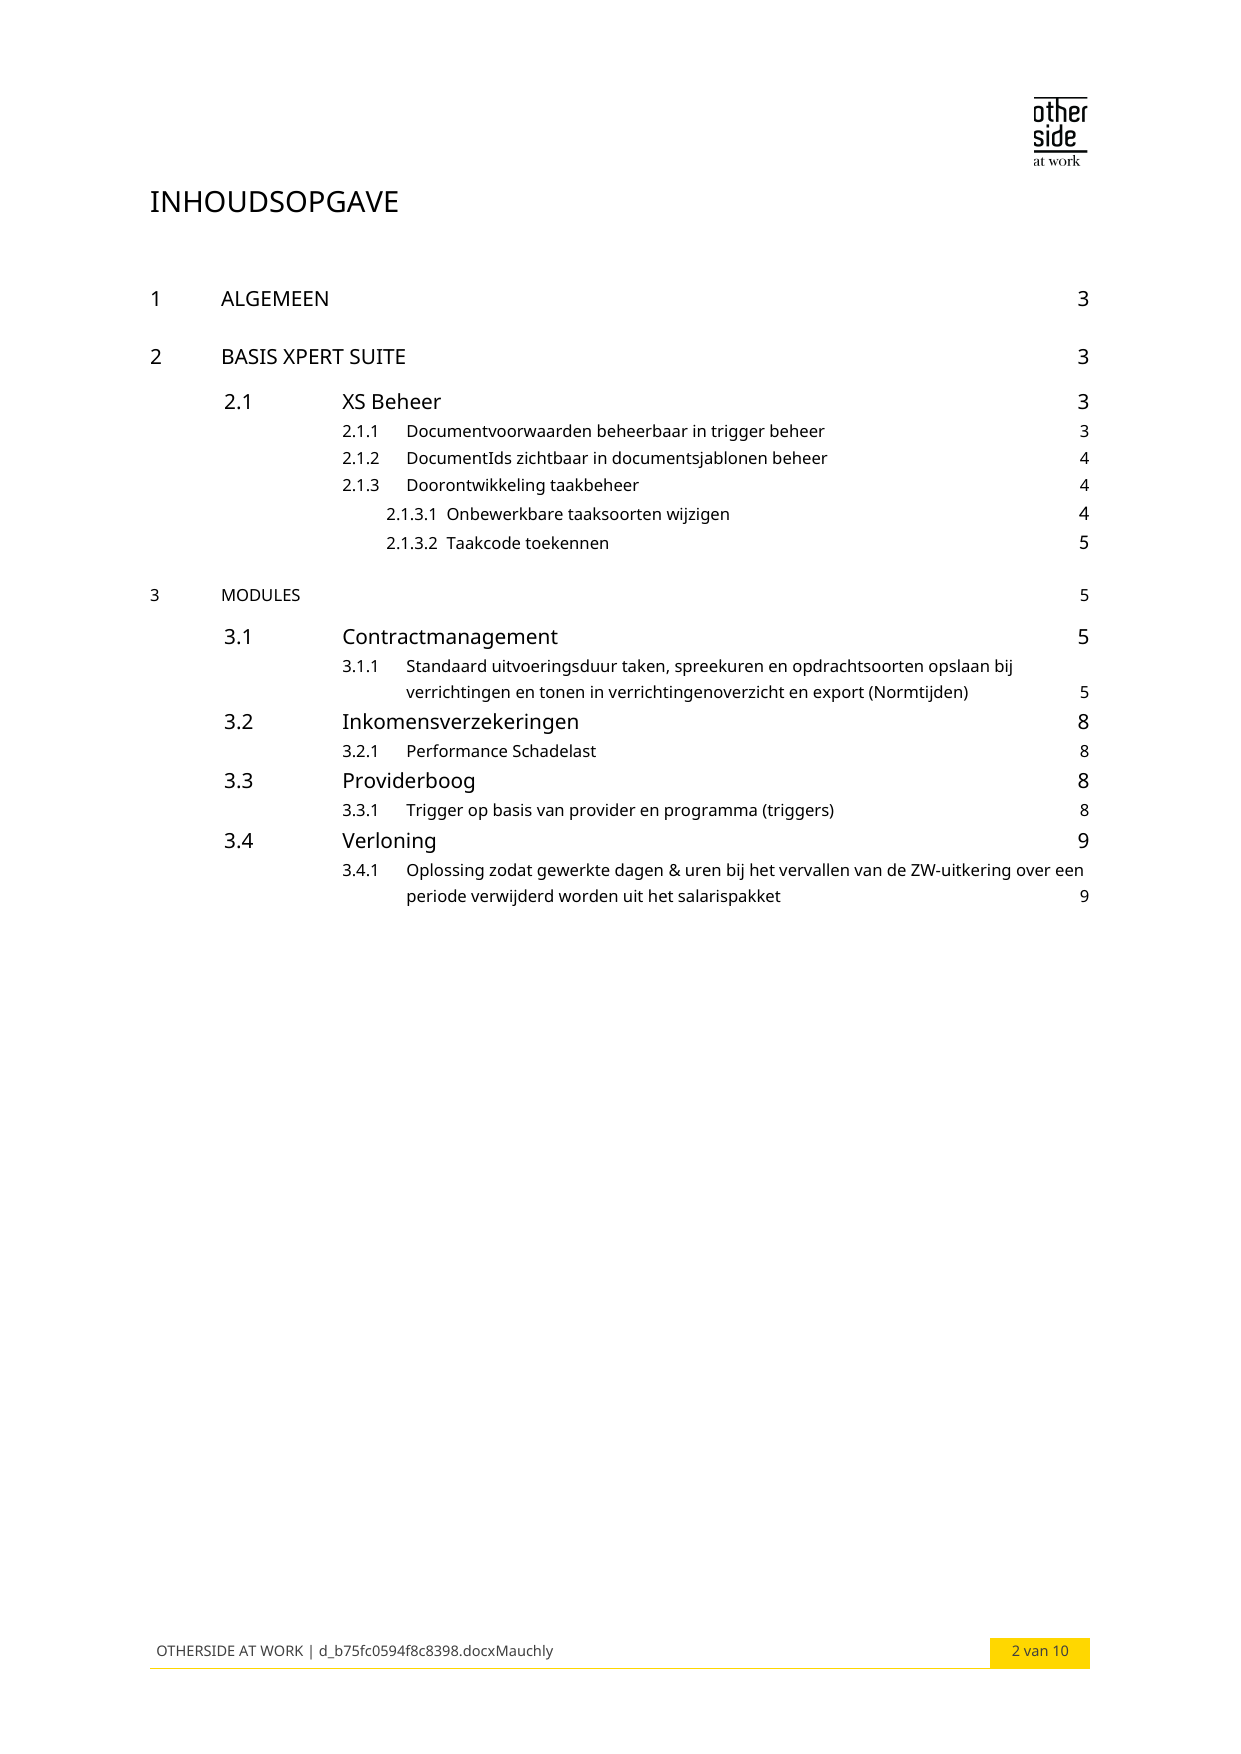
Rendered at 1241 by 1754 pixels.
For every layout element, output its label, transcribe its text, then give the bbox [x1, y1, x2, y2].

picture [1033, 97, 1088, 167]
text 3.4 Verloning 9 [150, 826, 1090, 854]
text 2.1.2 DocumentIds zichtbaar in documentsjablonen beheer 4 [342, 447, 1090, 469]
text 3.2.1 Performance Schadelast 8 [342, 739, 1090, 762]
text 3.3 Providerboog 8 [150, 766, 1090, 795]
text 3.1 Contractmanagement 5 [150, 622, 1090, 651]
text 3.1.1 Standaard uitvoeringsduur taken, spreekuren en opdrachtsoorten opslaan bij verrichtingen en tonen in verrichtingenoverzicht en export (Normtijden) 5 [342, 655, 1090, 703]
text 2.1.1 Documentvoorwaarden beheerbaar in trigger beheer 3 [342, 420, 1090, 442]
text 3.4.1 Oplossing zodat gewerkte dagen & uren bij het vervallen van de ZW-uitkering over een periode verwijderd worden uit het salarispakket 9 [342, 858, 1090, 907]
text inhoudsopgave [150, 181, 1090, 221]
text 3 Modules 5 [150, 584, 1090, 606]
text 2.1.3.2 Taakcode toekennen 5 [212, 529, 1090, 555]
text 3.2 Inkomensverzekeringen 8 [150, 707, 1090, 735]
text 2.1.3.1 Onbewerkbare taaksoorten wijzigen 4 [212, 500, 1090, 526]
text 1 Algemeen 3 [150, 284, 1090, 313]
text 3.3.1 Trigger op basis van provider en programma (triggers) 8 [342, 799, 1090, 822]
text 2.1.3 Doorontwikkeling taakbeheer 4 [342, 473, 1090, 496]
text 2.1 XS Beheer 3 [150, 387, 1090, 416]
text 2 Basis Xpert Suite 3 [150, 342, 1090, 370]
